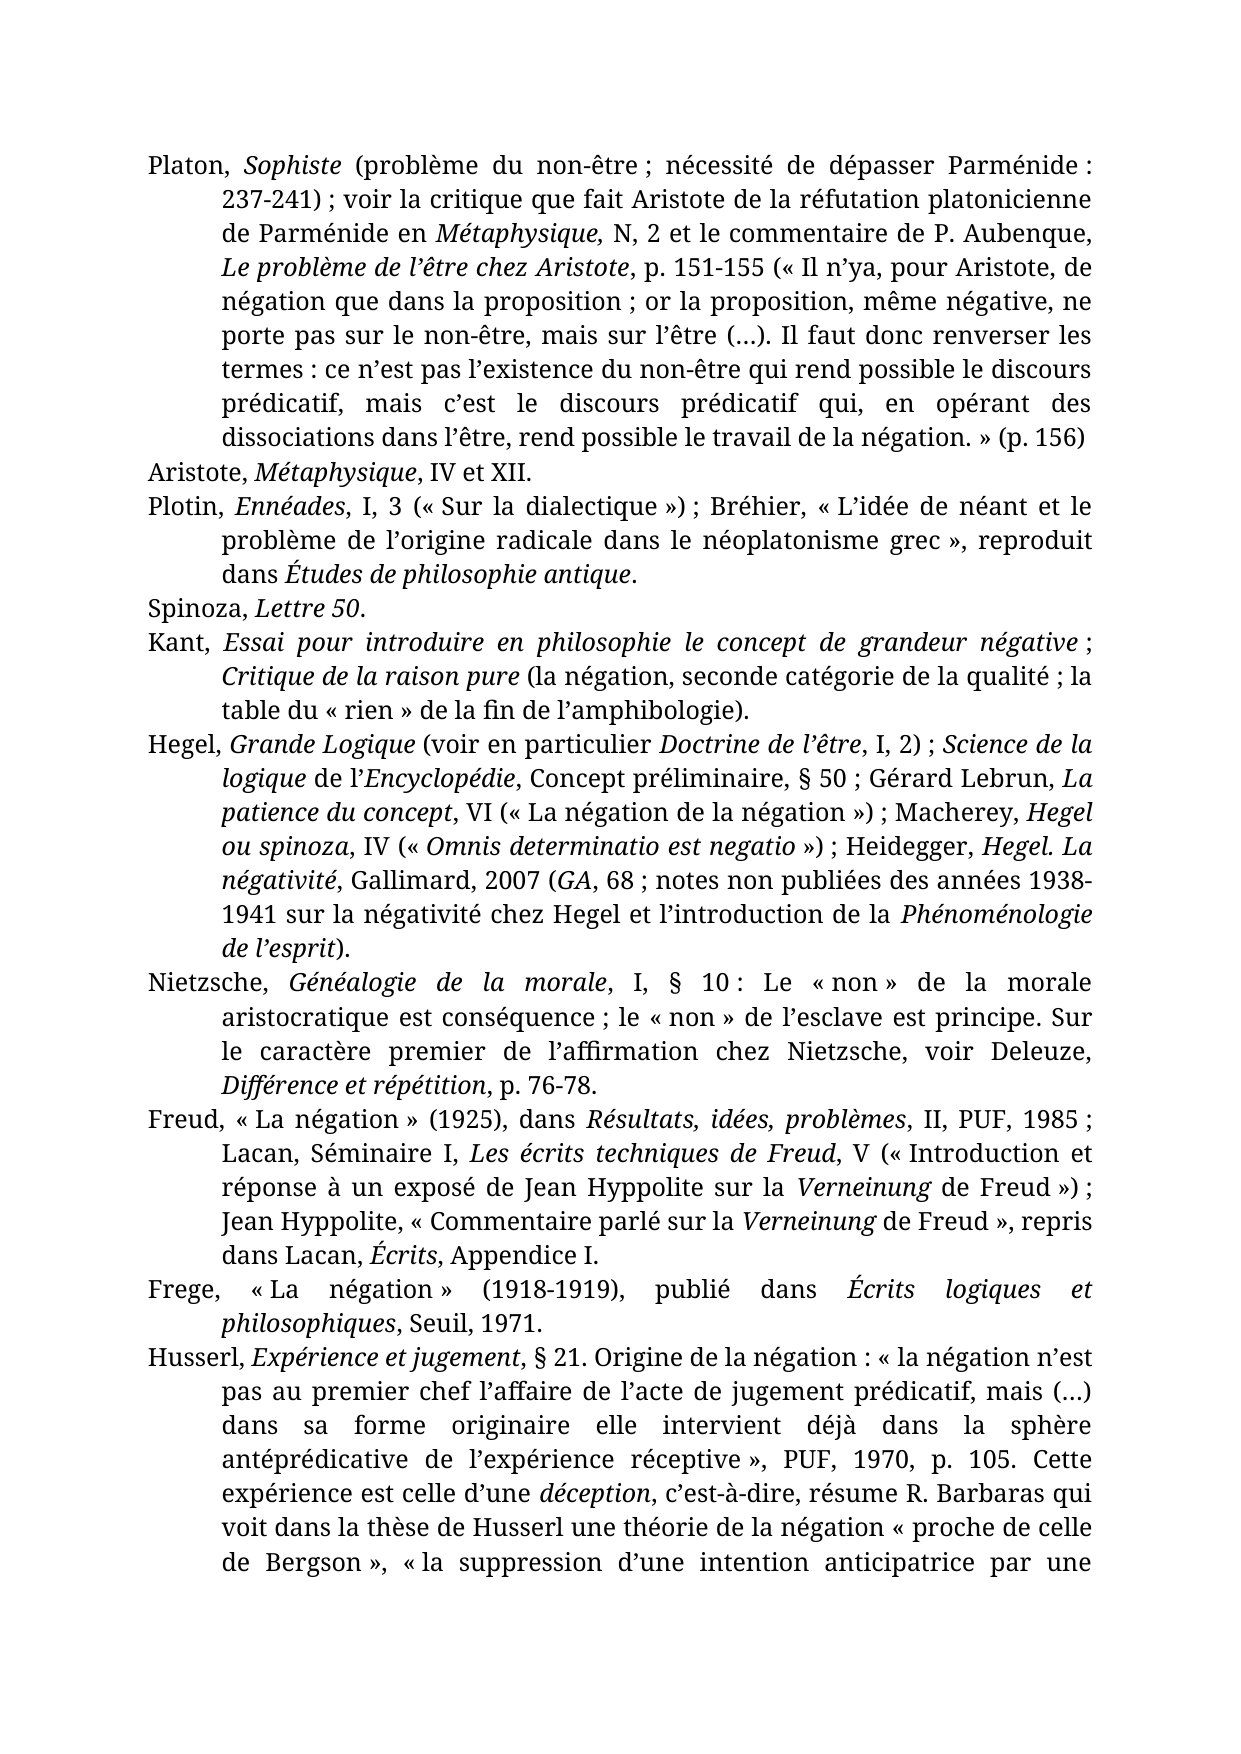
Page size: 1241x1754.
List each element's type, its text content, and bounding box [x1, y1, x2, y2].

text Kant, Essai pour introduire en philosophie le concept de grandeur négative ; Critique de la raison pure (la négation, seconde catégorie de la qualité ; la table du « rien » de la fin de l’amphibologie). [148, 624, 1093, 727]
text Platon, Sophiste (problème du non-être ; nécessité de dépasser Parménide : 237-241) ; voir la critique que fait Aristote de la réfutation platonicienne de Parménide en Métaphysique, N, 2 et le commentaire de P. Aubenque, Le problème de l’être chez Aristote, p. 151-155 (« Il n’ya, pour Aristote, de négation que dans la proposition ; or la proposition, même négative, ne porte pas sur le non-être, mais sur l’être (…). Il faut donc renverser les termes : ce n’est pas l’existence du non-être qui rend possible le discours prédicatif, mais c’est le discours prédicatif qui, en opérant des dissociations dans l’être, rend possible le travail de la négation. » (p. 156) [148, 148, 1093, 454]
text Hegel, Grande Logique (voir en particulier Doctrine de l’être, I, 2) ; Science de la logique de l’Encyclopédie, Concept préliminaire, § 50 ; Gérard Lebrun, La patience du concept, VI (« La négation de la négation ») ; Macherey, Hegel ou spinoza, IV (« Omnis determinatio est negatio ») ; Heidegger, Hegel. La négativité, Gallimard, 2007 (GA, 68 ; notes non publiées des années 1938-1941 sur la négativité chez Hegel et l’introduction de la Phénoménologie de l’esprit). [148, 727, 1093, 965]
text Freud, « La négation » (1925), dans Résultats, idées, problèmes, II, PUF, 1985 ; Lacan, Séminaire I, Les écrits techniques de Freud, V (« Introduction et réponse à un exposé de Jean Hyppolite sur la Verneinung de Freud ») ; Jean Hyppolite, « Commentaire parlé sur la Verneinung de Freud », repris dans Lacan, Écrits, Appendice I. [148, 1101, 1093, 1272]
text Nietzsche, Généalogie de la morale, I, § 10 : Le « non » de la morale aristocratique est conséquence ; le « non » de l’esclave est principe. Sur le caractère premier de l’affirmation chez Nietzsche, voir Deleuze, Différence et répétition, p. 76-78. [148, 965, 1093, 1101]
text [148, 1340, 1093, 1578]
text Frege, « La négation » (1918-1919), publié dans Écrits logiques et philosophiques, Seuil, 1971. [148, 1272, 1093, 1340]
text Spinoza, Lettre 50. [148, 590, 1093, 624]
text Aristote, Métaphysique, IV et XII. [148, 454, 1093, 488]
text Plotin, Ennéades, I, 3 (« Sur la dialectique ») ; Bréhier, « L’idée de néant et le problème de l’origine radicale dans le néoplatonisme grec », reproduit dans Études de philosophie antique. [148, 488, 1093, 590]
